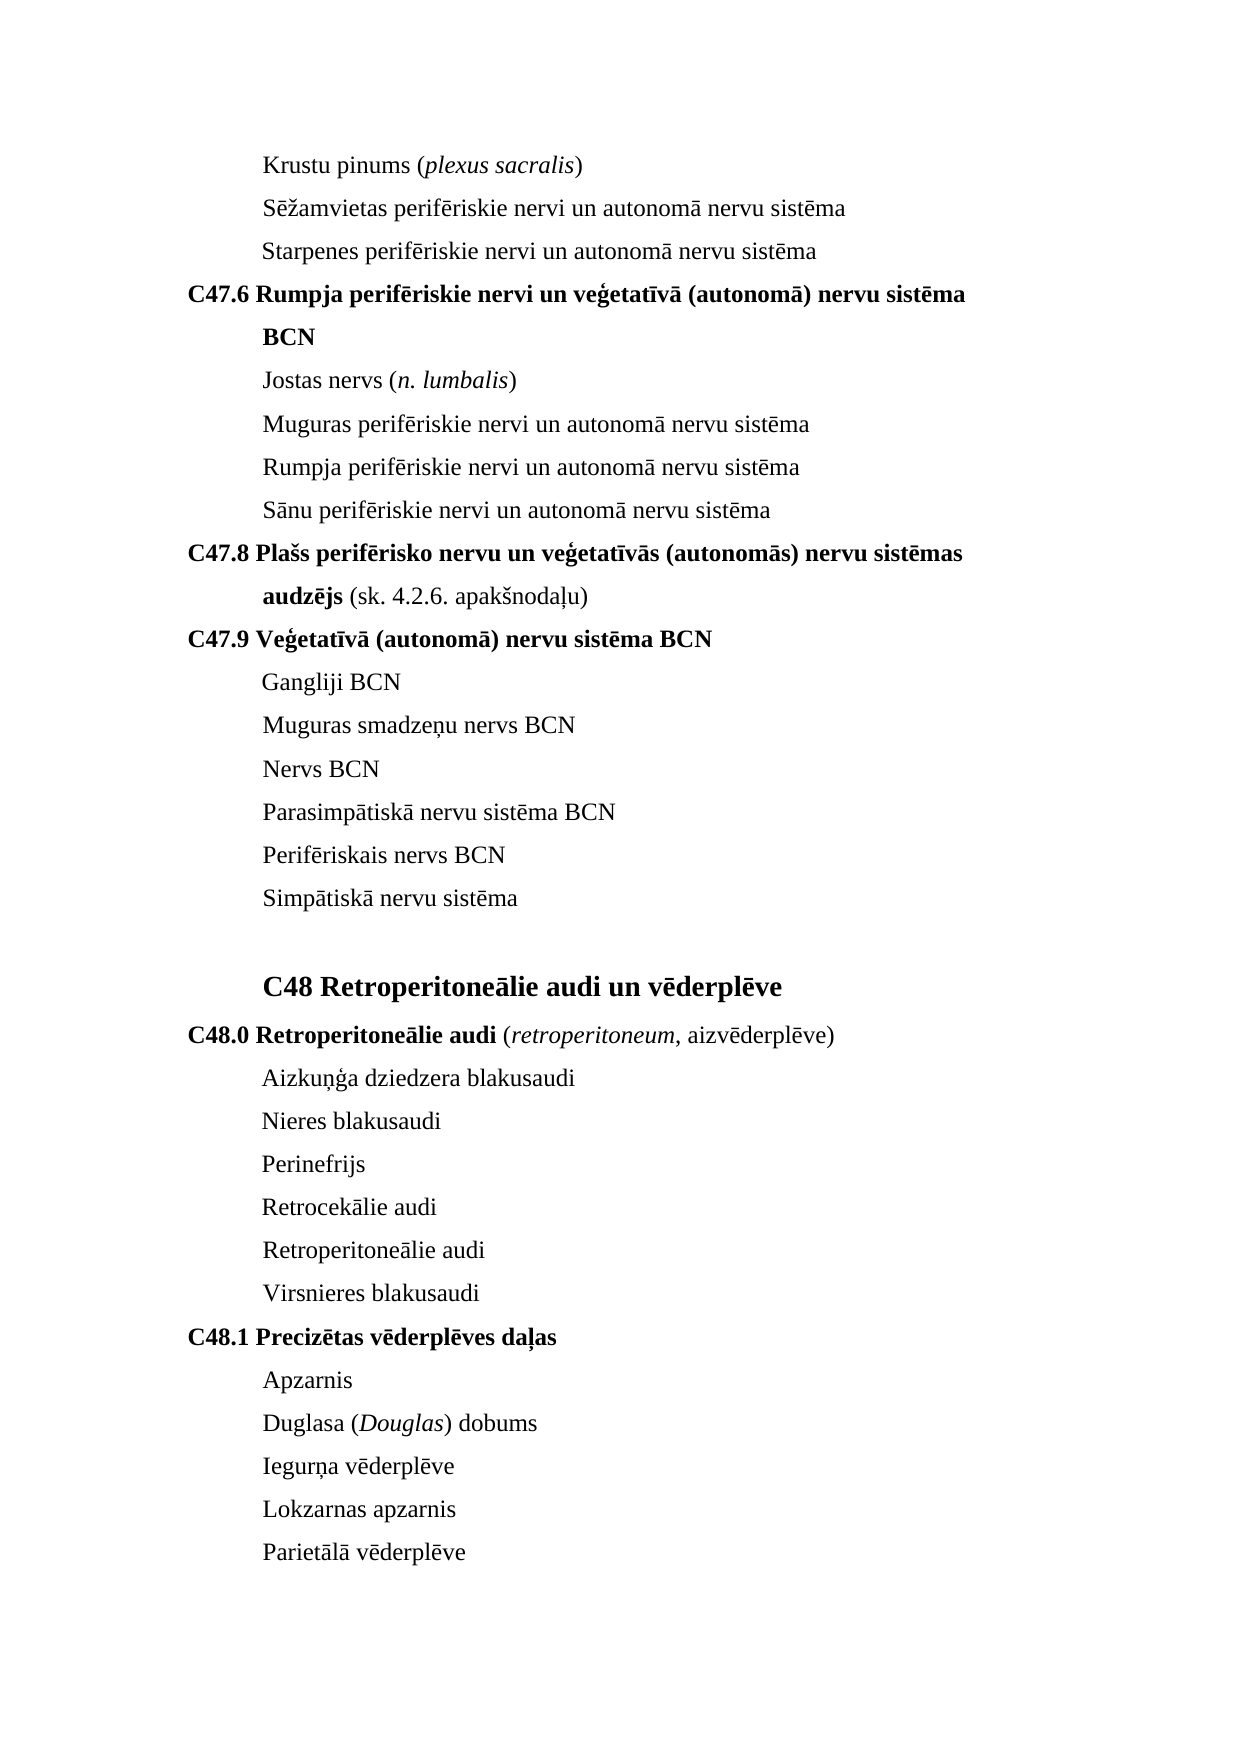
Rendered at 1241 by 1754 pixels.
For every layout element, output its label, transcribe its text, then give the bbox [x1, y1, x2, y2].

text Sānu perifēriskie nervi un autonomā nervu sistēma [187, 495, 1053, 524]
text C47.6 Rumpja perifēriskie nervi un veģetatīvā (autonomā) nervu sistēma [187, 279, 1053, 308]
text C47.9 Veģetatīvā (autonomā) nervu sistēma BCN [187, 624, 1053, 653]
text Simpātiskā nervu sistēma [187, 883, 1053, 912]
text Aizkuņģa dziedzera blakusaudi [217, 1063, 1053, 1092]
text Nervs BCN [187, 754, 1053, 782]
text C48.0 Retroperitoneālie audi (retroperitoneum, aizvēderplēve) [187, 1020, 1053, 1048]
text Muguras perifēriskie nervi un autonomā nervu sistēma [187, 409, 1053, 437]
text Parietālā vēderplēve [187, 1537, 1053, 1566]
text Muguras smadzeņu nervs BCN [187, 711, 1053, 739]
text BCN [187, 322, 1053, 351]
text Jostas nervs (n. lumbalis) [187, 366, 1053, 394]
text Parasimpātiskā nervu sistēma BCN [187, 797, 1053, 826]
text Rumpja perifēriskie nervi un autonomā nervu sistēma [187, 452, 1053, 481]
text Virsnieres blakusaudi [187, 1278, 1053, 1307]
text C48.1 Precizētas vēderplēves daļas [187, 1322, 1053, 1350]
text Duglasa (Douglas) dobums [187, 1408, 1053, 1437]
text Starpenes perifēriskie nervi un autonomā nervu sistēma [187, 236, 1053, 265]
text Krustu pinums (plexus sacralis) [262, 150, 1053, 179]
text Sēžamvietas perifēriskie nervi un autonomā nervu sistēma [187, 193, 1053, 222]
text Gangliji BCN [187, 667, 1053, 696]
text Perinefrijs [217, 1149, 1053, 1178]
text C48 Retroperitoneālie audi un vēderplēve [187, 969, 1053, 1003]
text audzējs (sk. 4.2.6. apakšnodaļu) [187, 581, 1053, 610]
text Nieres blakusaudi [217, 1106, 1053, 1135]
text Retrocekālie audi [217, 1192, 1053, 1221]
text Retroperitoneālie audi [187, 1235, 1053, 1264]
text Apzarnis [187, 1365, 1053, 1393]
text Lokzarnas apzarnis [187, 1494, 1053, 1523]
text Iegurņa vēderplēve [187, 1451, 1053, 1480]
text C47.8 Plašs perifērisko nervu un veģetatīvās (autonomās) nervu sistēmas [187, 538, 1053, 567]
text Perifēriskais nervs BCN [187, 840, 1053, 869]
